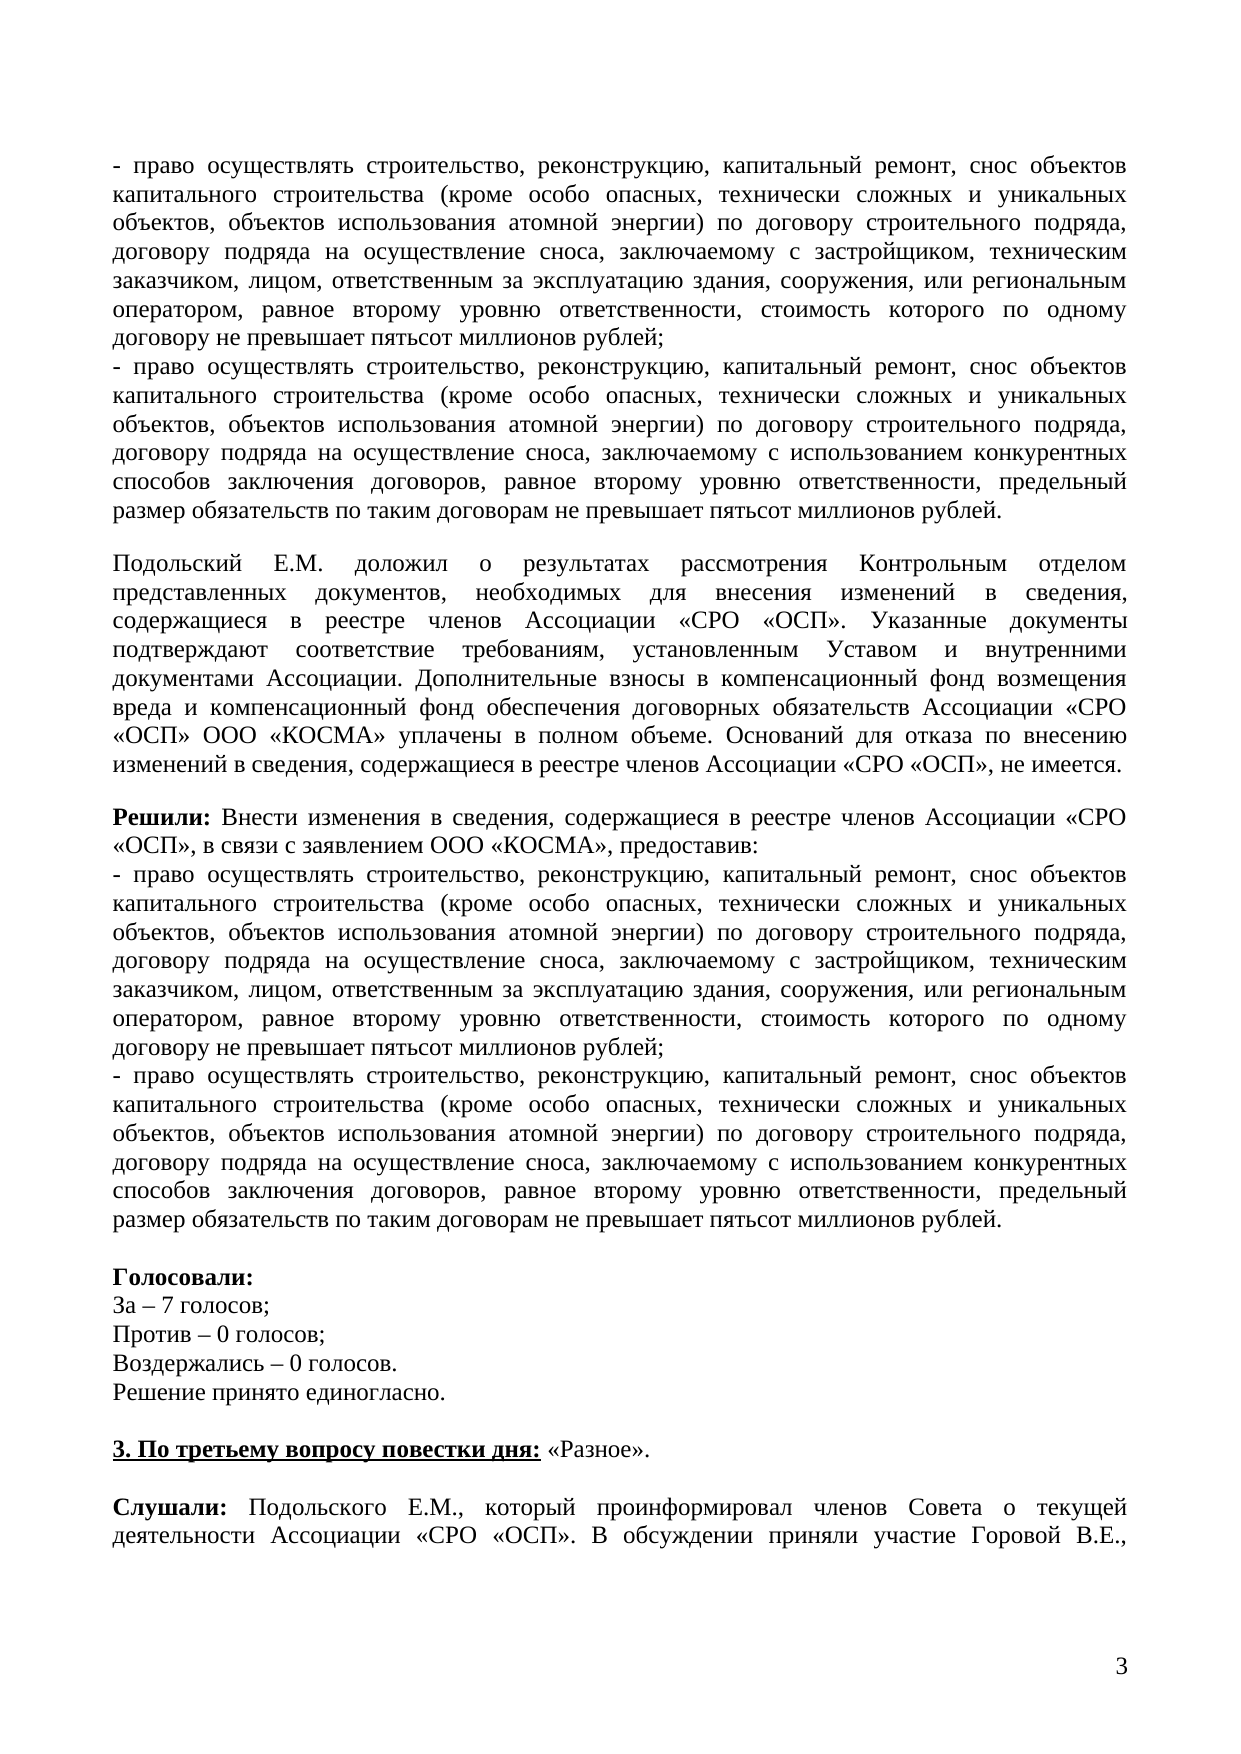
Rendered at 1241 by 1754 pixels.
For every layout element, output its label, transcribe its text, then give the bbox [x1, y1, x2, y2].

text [112, 1492, 1128, 1549]
text - право осуществлять строительство, реконструкцию, капитальный ремонт, снос объектов капитального строительства (кроме особо опасных, технически сложных и уникальных объектов, объектов использования атомной энергии) по договору строительного подряда, договору подряда на осуществление сноса, заключаемому с застройщиком, техническим заказчиком, лицом, ответственным за эксплуатацию здания, сооружения, или региональным оператором, равное второму уровню ответственности, стоимость которого по одному договору не превышает пятьсот миллионов рублей; [112, 150, 1128, 351]
text Подольский Е.М. доложил о результатах рассмотрения Контрольным отделом представленных документов, необходимых для внесения изменений в сведения, содержащиеся в реестре членов Ассоциации «СРО «ОСП». Указанные документы подтверждают соответствие требованиям, установленным Уставом и внутренними документами Ассоциации. Дополнительные взносы в компенсационный фонд возмещения вреда и компенсационный фонд обеспечения договорных обязательств Ассоциации «СРО «ОСП» ООО «КОСМА» уплачены в полном объеме. Оснований для отказа по внесению изменений в сведения, содержащиеся в реестре членов Ассоциации «СРО «ОСП», не имеется. [112, 548, 1128, 778]
text Голосовали: [112, 1262, 1128, 1291]
text Воздержались – 0 голосов. [112, 1348, 1128, 1377]
text За – 7 голосов; [112, 1291, 1128, 1319]
text Решение принято единогласно. [112, 1377, 1128, 1406]
text Решили: Внести изменения в сведения, содержащиеся в реестре членов Ассоциации «СРО «ОСП», в связи с заявлением ООО «КОСМА», предоставив: [112, 802, 1128, 859]
text 3. По третьему вопросу повестки дня: «Разное». [112, 1434, 1128, 1463]
text - право осуществлять строительство, реконструкцию, капитальный ремонт, снос объектов капитального строительства (кроме особо опасных, технически сложных и уникальных объектов, объектов использования атомной энергии) по договору строительного подряда, договору подряда на осуществление сноса, заключаемому с использованием конкурентных способов заключения договоров, равное второму уровню ответственности, предельный размер обязательств по таким договорам не превышает пятьсот миллионов рублей. [112, 351, 1128, 524]
text - право осуществлять строительство, реконструкцию, капитальный ремонт, снос объектов капитального строительства (кроме особо опасных, технически сложных и уникальных объектов, объектов использования атомной энергии) по договору строительного подряда, договору подряда на осуществление сноса, заключаемому с застройщиком, техническим заказчиком, лицом, ответственным за эксплуатацию здания, сооружения, или региональным оператором, равное второму уровню ответственности, стоимость которого по одному договору не превышает пятьсот миллионов рублей; [112, 859, 1128, 1061]
text Против – 0 голосов; [112, 1319, 1128, 1348]
text - право осуществлять строительство, реконструкцию, капитальный ремонт, снос объектов капитального строительства (кроме особо опасных, технически сложных и уникальных объектов, объектов использования атомной энергии) по договору строительного подряда, договору подряда на осуществление сноса, заключаемому с использованием конкурентных способов заключения договоров, равное второму уровню ответственности, предельный размер обязательств по таким договорам не превышает пятьсот миллионов рублей. [112, 1061, 1128, 1233]
